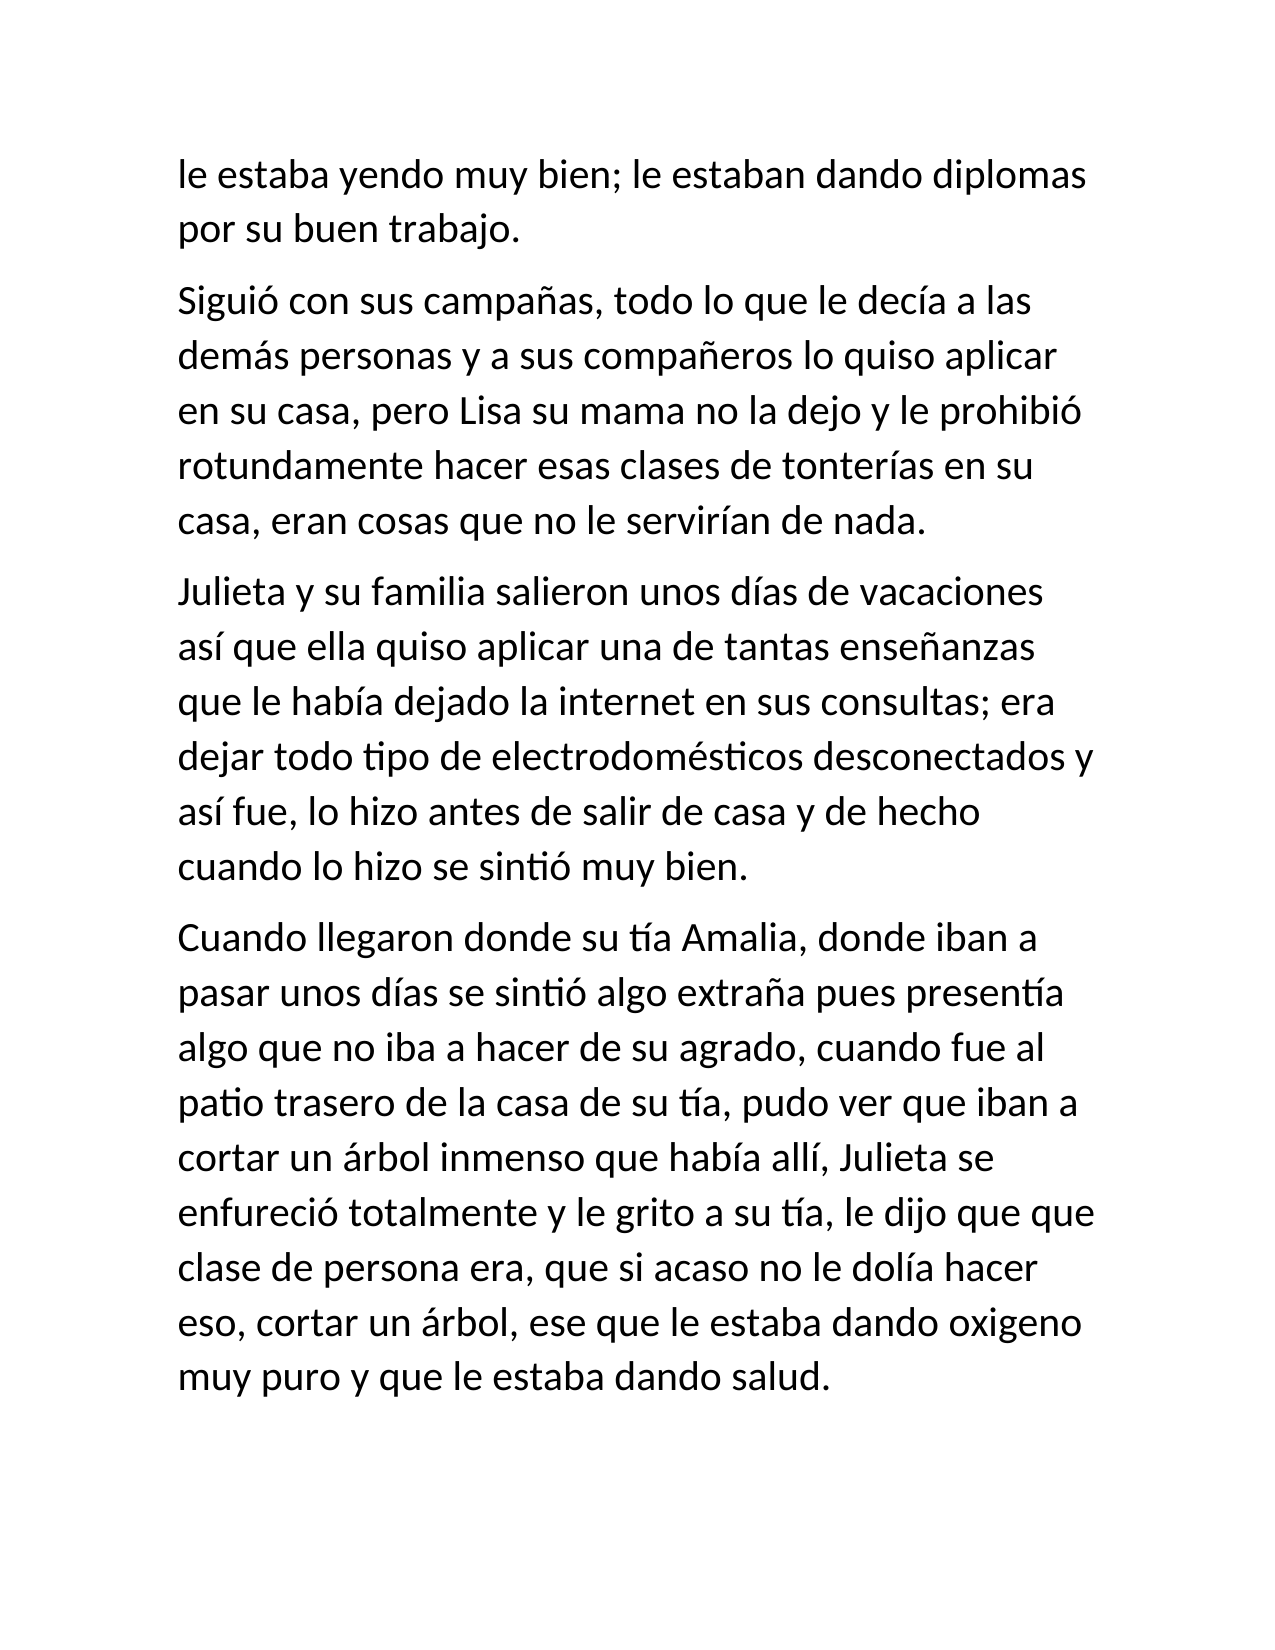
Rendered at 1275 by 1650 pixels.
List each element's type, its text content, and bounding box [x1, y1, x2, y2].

text Siguió con sus campañas, todo lo que le decía a las demás personas y a sus compañeros lo quiso aplicar en su casa, pero Lisa su mama no la dejo y le prohibió rotundamente hacer esas clases de tonterías en su casa, eran cosas que no le servirían de nada. [177, 274, 1098, 544]
text Cuando llegaron donde su tía Amalia, donde iban a pasar unos días se sintió algo extraña pues presentía algo que no iba a hacer de su agrado, cuando fue al patio trasero de la casa de su tía, pudo ver que iban a cortar un árbol inmenso que había allí, Julieta se enfureció totalmente y le grito a su tía, le dijo que que clase de persona era, que si acaso no le dolía hacer eso, cortar un árbol, ese que le estaba dando oxigeno muy puro y que le estaba dando salud. [177, 911, 1098, 1401]
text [177, 148, 1098, 253]
text Julieta y su familia salieron unos días de vacaciones así que ella quiso aplicar una de tantas enseñanzas que le había dejado la internet en sus consultas; era dejar todo tipo de electrodomésticos desconectados y así fue, lo hizo antes de salir de casa y de hecho cuando lo hizo se sintió muy bien. [177, 565, 1098, 891]
